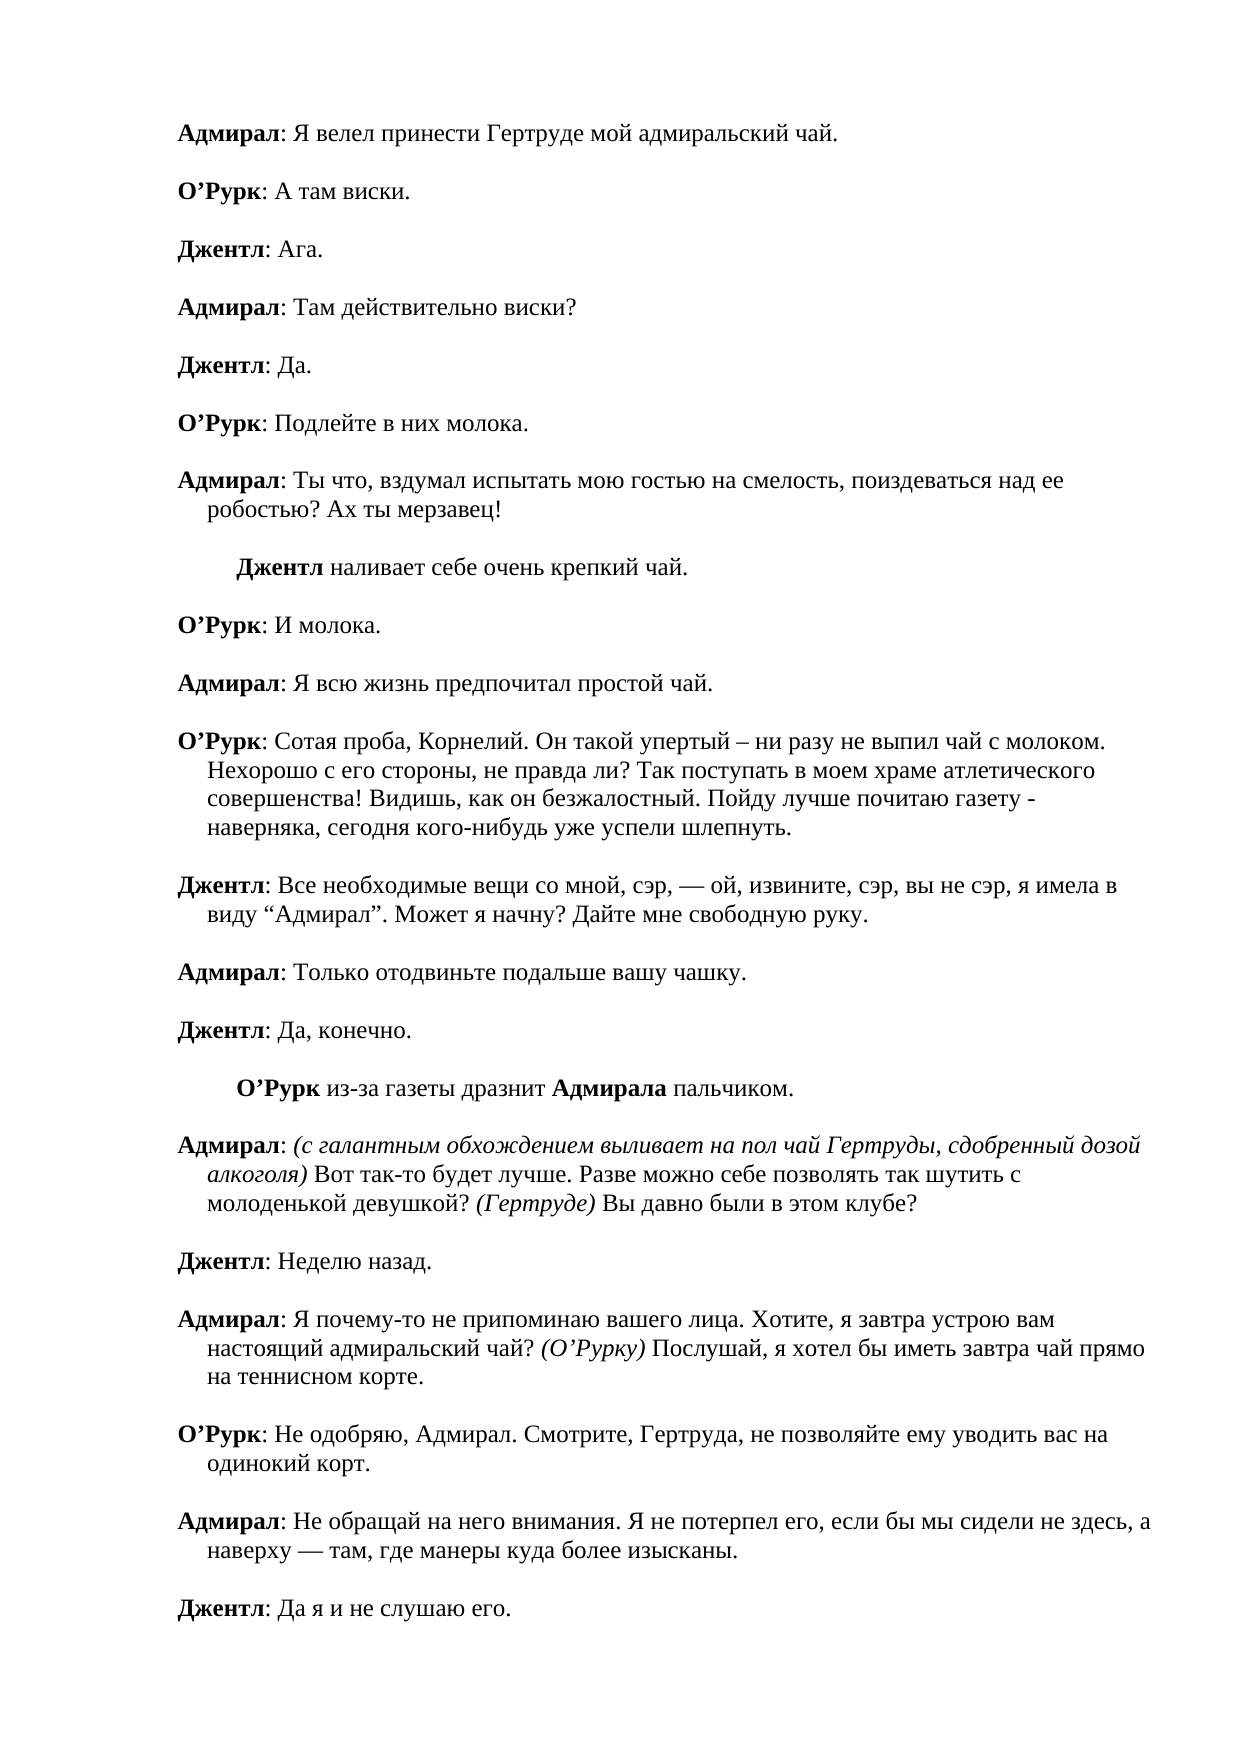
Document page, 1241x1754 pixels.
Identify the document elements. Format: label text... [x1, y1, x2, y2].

text Адмирал: Ты что, вздумал испытать мою гостью на смелость, поиздеваться над ее робостью? Ах ты мерзавец! [177, 466, 1152, 523]
text Джентл: Да. [177, 350, 1152, 378]
text Джентл: Все необходимые вещи со мной, сэр, — ой, извините, сэр, вы не сэр, я имела в виду “Адмирал”. Может я начну? Дайте мне свободную руку. [177, 870, 1152, 928]
text О’Рурк: Сотая проба, Корнелий. Он такой упертый – ни разу не выпил чай с молоком. Нехорошо с его стороны, не правда ли? Так поступать в моем храме атлетического совершенства! Видишь, как он безжалостный. Пойду лучше почитаю газету - наверняка, сегодня кого-нибудь уже успели шлепнуть. [177, 726, 1152, 841]
text Джентл: Да, конечно. [177, 1015, 1152, 1043]
text Адмирал: Я почему-то не припоминаю вашего лица. Хотите, я завтра устрою вам настоящий адмиральский чай? (О’Рурку) Послушай, я хотел бы иметь завтра чай прямо на теннисном корте. [177, 1304, 1152, 1390]
text Адмирал: Не обращай на него внимания. Я не потерпел его, если бы мы сидели не здесь, а наверху — там, где манеры куда более изысканы. [177, 1506, 1152, 1563]
text О’Рурк: Подлейте в них молока. [177, 408, 1152, 436]
text Адмирал: Только отодвиньте подальше вашу чашку. [177, 957, 1152, 986]
text Адмирал: Я велел принести Гертруде мой адмиральский чай. [177, 118, 1152, 147]
text Джентл наливает себе очень крепкий чай. [236, 552, 1152, 581]
text О’Рурк: Не одобряю, Адмирал. Смотрите, Гертруда, не позволяйте ему уводить вас на одинокий корт. [177, 1419, 1152, 1477]
text Адмирал: (с галантным обхождением выливает на пол чай Гертруды, сдобренный дозой алкоголя) Вот так-то будет лучше. Разве можно себе позволять так шутить с молоденькой девушкой? (Гертруде) Вы давно были в этом клубе? [177, 1131, 1152, 1217]
text Адмирал: Там действительно виски? [177, 292, 1152, 321]
text Адмирал: Я всю жизнь предпочитал простой чай. [177, 668, 1152, 697]
text О’Рурк: А там виски. [177, 176, 1152, 205]
text Джентл: Да я и не слушаю его. [177, 1593, 1152, 1621]
text Джентл: Неделю назад. [177, 1246, 1152, 1275]
text О’Рурк: И молока. [177, 610, 1152, 639]
text Джентл: Ага. [177, 234, 1152, 263]
text О’Рурк из-за газеты дразнит Адмирала пальчиком. [236, 1073, 1152, 1101]
